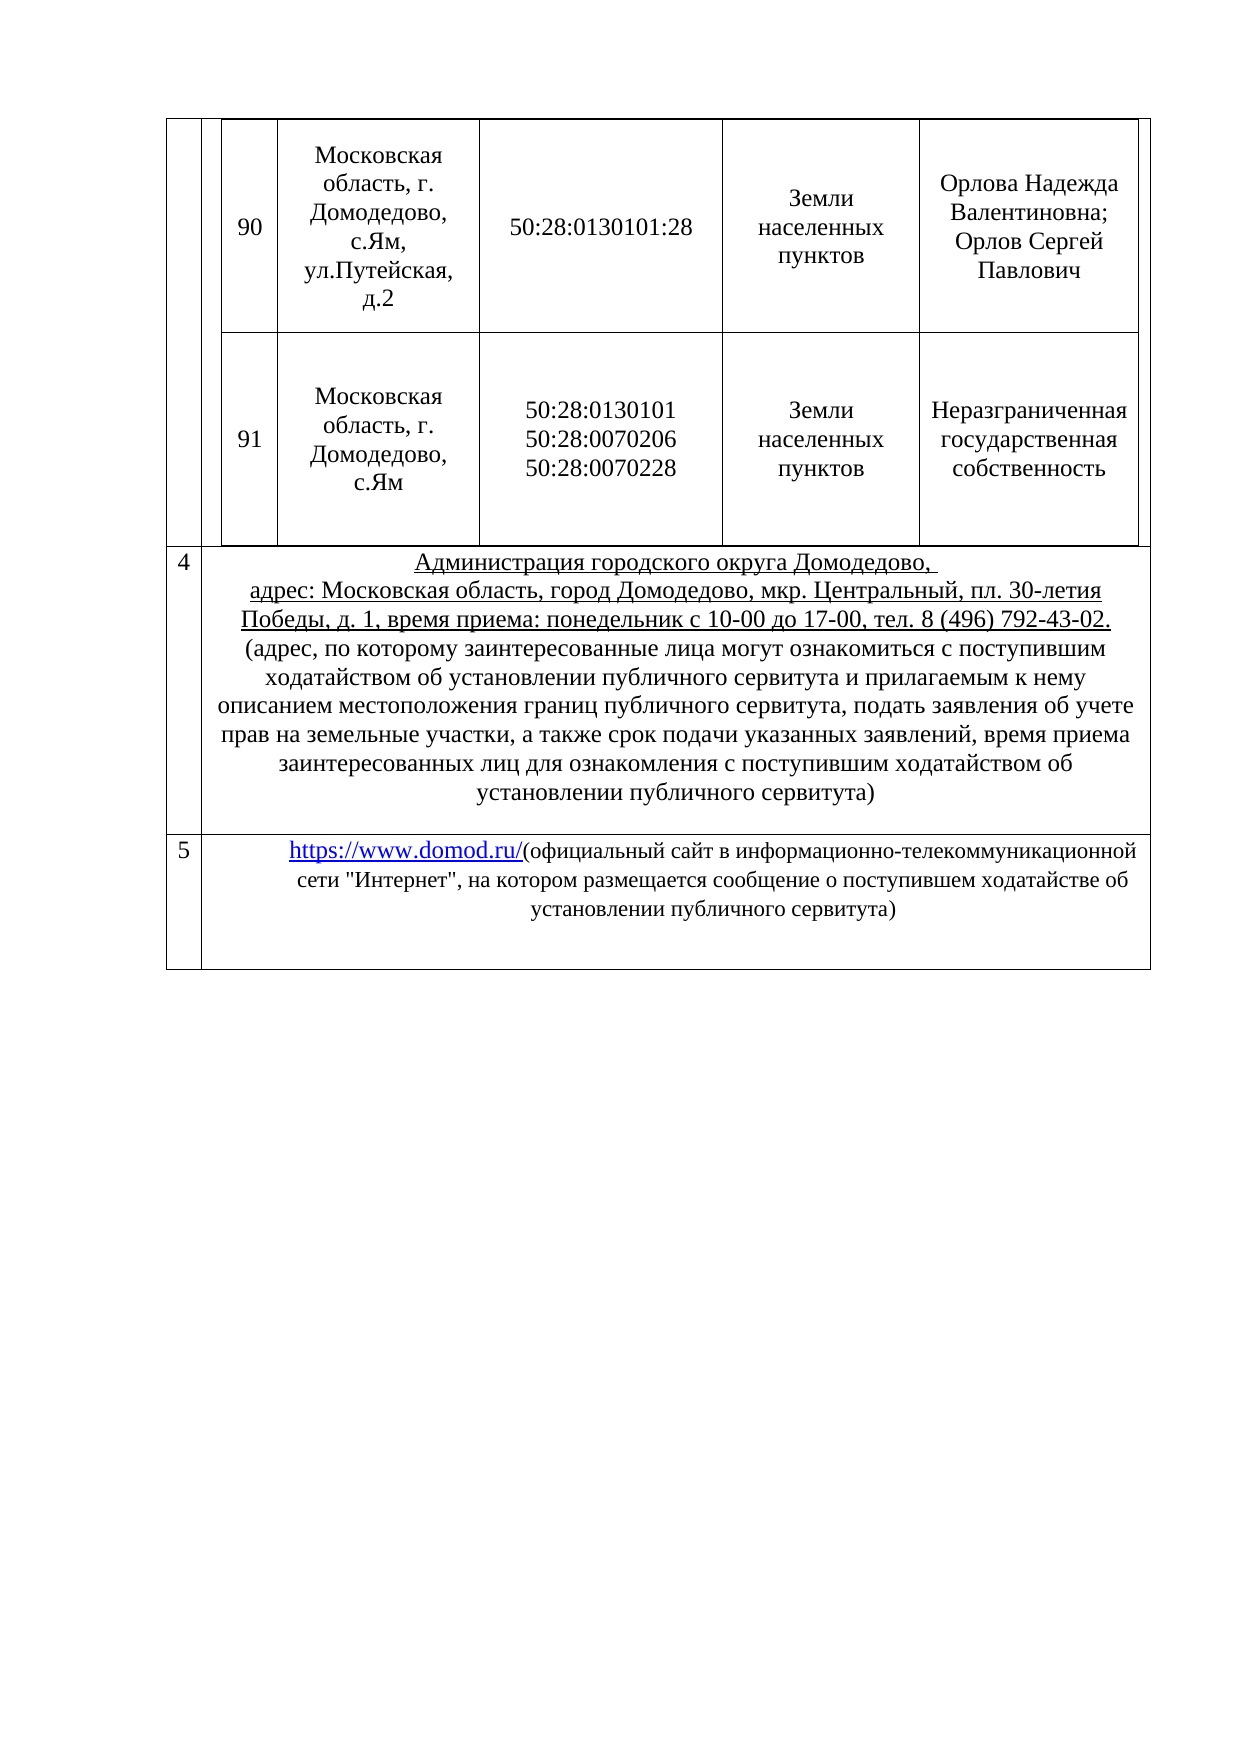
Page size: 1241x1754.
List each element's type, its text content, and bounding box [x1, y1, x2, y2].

table_cell [723, 120, 919, 332]
table_cell [480, 120, 722, 332]
table_cell [920, 333, 1138, 545]
table_cell 3 [167, 119, 201, 546]
table_cell [480, 333, 722, 545]
table_cell [202, 119, 221, 546]
table_cell [222, 120, 277, 332]
table_cell Администрация городского округа Домодедово, адрес: Московская область, город Домодедово, мкр. Центральный, пл. 30-летия Победы, д. 1, время приема: понедельник с 10-00 до 17-00, тел. 8 (496) 792-43-02. (адрес, по которому заинтересованные лица могут ознакомиться с поступившим ходатайством об установлении публичного сервитута и прилагаемым к нему описанием местоположения границ публичного сервитута, подать заявления об учете прав на земельные участки, а также срок подачи указанных заявлений, время приема заинтересованных лиц для ознакомления с поступившим ходатайством об установлении публичного сервитута) [202, 547, 1150, 834]
table_cell 4 [167, 547, 201, 834]
table_cell [1139, 119, 1150, 546]
table_cell [222, 333, 277, 545]
table_cell [723, 333, 919, 545]
table_cell [278, 333, 479, 545]
table_cell [278, 120, 479, 332]
table_cell https://www.domod.ru/(официальный сайт в информационно-телекоммуникационной сети "Интернет", на котором размещается сообщение о поступившем ходатайстве об установлении публичного сервитута) [202, 835, 1150, 968]
table_cell [920, 120, 1138, 332]
table_cell 5 [167, 835, 201, 968]
